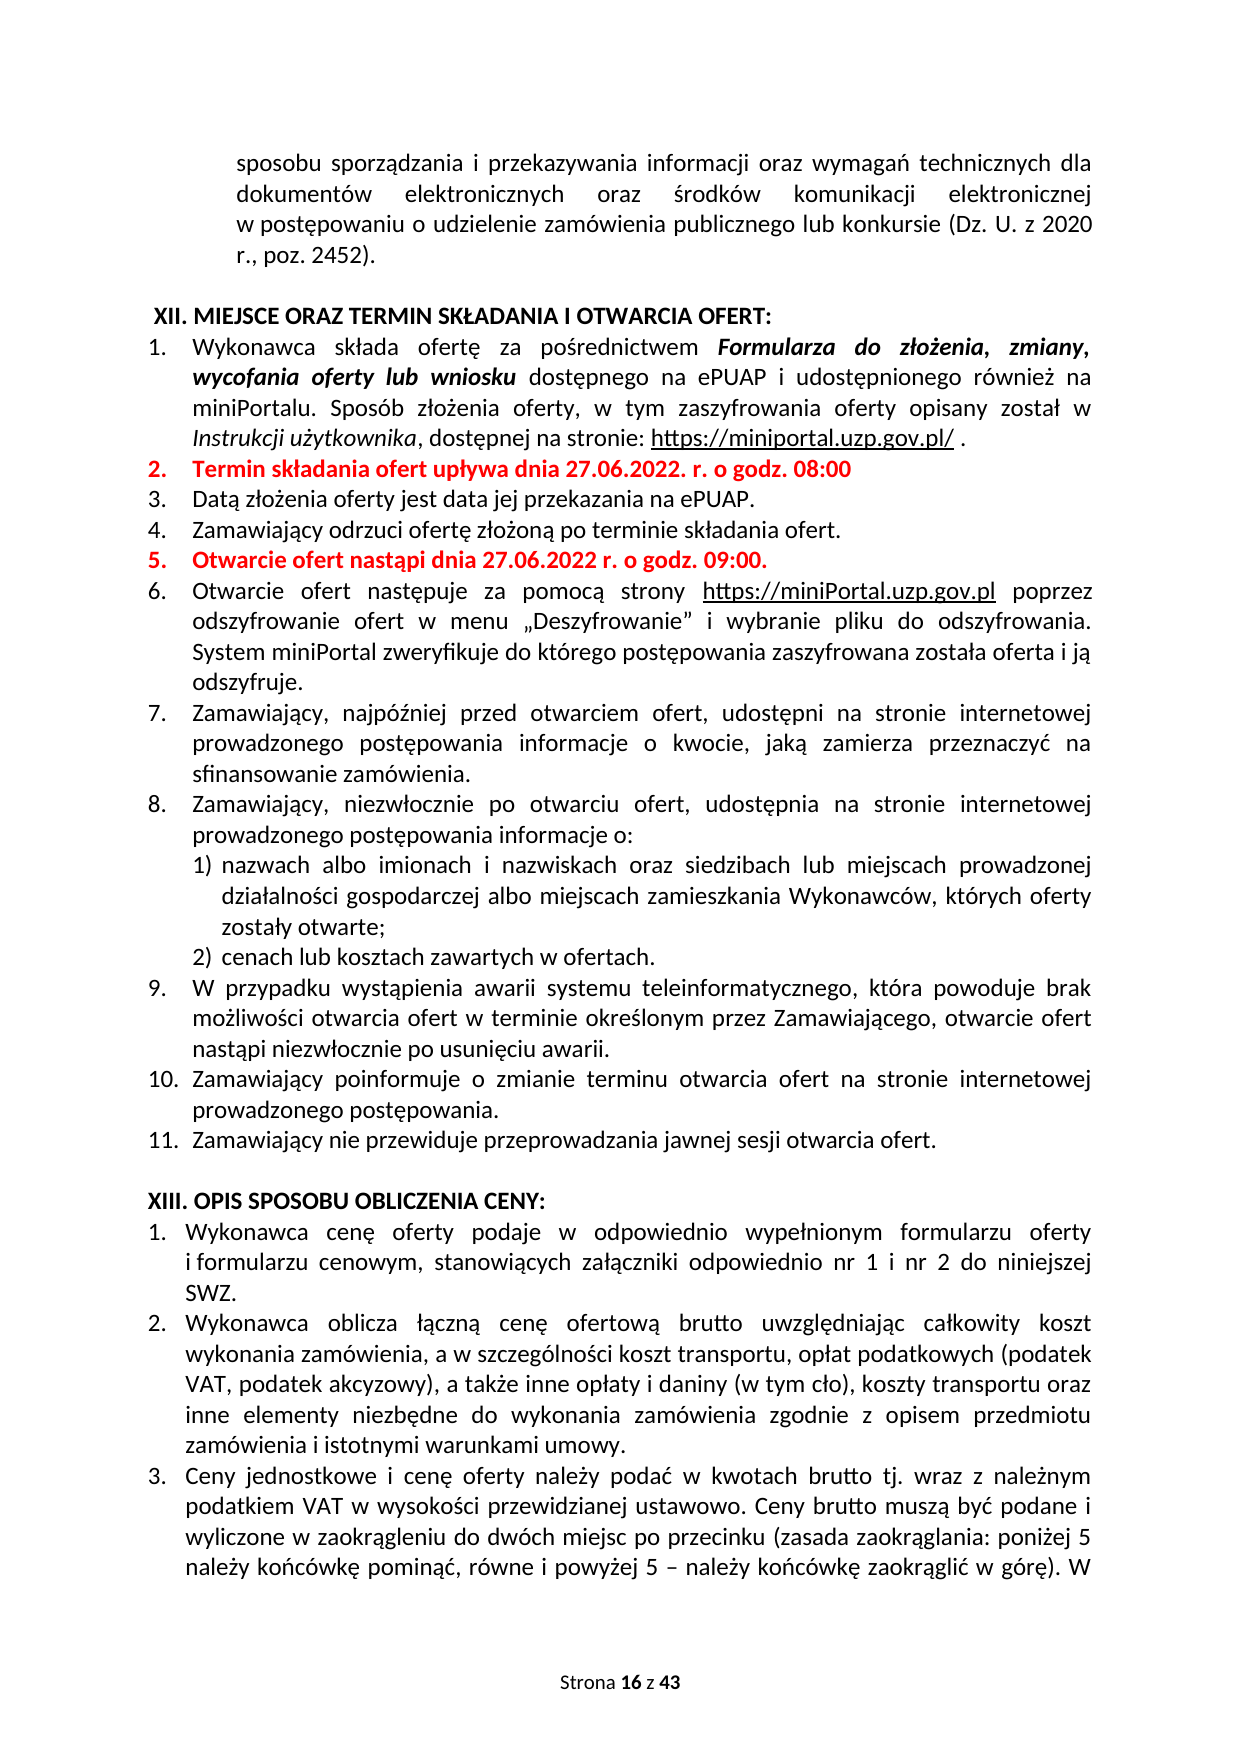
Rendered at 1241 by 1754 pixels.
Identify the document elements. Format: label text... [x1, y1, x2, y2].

list Zamawiający, niezwłocznie po otwarciu ofert, udostępnia na stronie internetowej prowadzonego postępowania informacje o: [148, 788, 1093, 849]
list Otwarcie ofert następuje za pomocą strony https://miniPortal.uzp.gov.pl poprzez odszyfrowanie ofert w menu „Deszyfrowanie” i wybranie pliku do odszyfrowania. System miniPortal zweryfikuje do którego postępowania zaszyfrowana została oferta i ją odszyfruje. [148, 575, 1093, 697]
list Zamawiający, najpóźniej przed otwarciem ofert, udostępni na stronie internetowej prowadzonego postępowania informacje o kwocie, jaką zamierza przeznaczyć na sfinansowanie zamówienia. [148, 697, 1093, 788]
list Wykonawca cenę oferty podaje w odpowiednio wypełnionym formularzu oferty i formularzu cenowym, stanowiących załączniki odpowiednio nr 1 i nr 2 do niniejszej SWZ. [148, 1216, 1093, 1307]
list Zamawiający nie przewiduje przeprowadzania jawnej sesji otwarcia ofert. [148, 1124, 1093, 1155]
list Otwarcie ofert nastąpi dnia 27.06.2022 r. o godz. 09:00. [148, 544, 1093, 575]
list nazwach albo imionach i nazwiskach oraz siedzibach lub miejscach prowadzonej działalności gospodarczej albo miejscach zamieszkania Wykonawców, których oferty zostały otwarte; [192, 849, 1093, 941]
list Wykonawca składa ofertę za pośrednictwem Formularza do złożenia, zmiany, wycofania oferty lub wniosku dostępnego na ePUAP i udostępnionego również na miniPortalu. Sposób złożenia oferty, w tym zaszyfrowania oferty opisany został w Instrukcji użytkownika, dostępnej na stronie: https://miniportal.uzp.gov.pl/ . [148, 331, 1093, 453]
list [192, 148, 1093, 270]
list cenach lub kosztach zawartych w ofertach. [192, 941, 1093, 972]
list Zamawiający odrzuci ofertę złożoną po terminie składania ofert. [148, 514, 1093, 544]
list Datą złożenia oferty jest data jej przekazania na ePUAP. [148, 483, 1093, 514]
list Termin składania ofert upływa dnia 27.06.2022. r. o godz. 08:00 [148, 453, 1093, 483]
text XIII. OPIS SPOSOBU OBLICZENIA CENY: [148, 1185, 1093, 1216]
list Zamawiający poinformuje o zmianie terminu otwarcia ofert na stronie internetowej prowadzonego postępowania. [148, 1063, 1093, 1124]
text XII. MIEJSCE ORAZ TERMIN SKŁADANIA I OTWARCIA OFERT: [154, 300, 1093, 331]
list W przypadku wystąpienia awarii systemu teleinformatycznego, która powoduje brak możliwości otwarcia ofert w terminie określonym przez Zamawiającego, otwarcie ofert nastąpi niezwłocznie po usunięciu awarii. [148, 972, 1093, 1063]
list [148, 1460, 1093, 1582]
list Wykonawca oblicza łączną cenę ofertową brutto uwzględniając całkowity koszt wykonania zamówienia, a w szczególności koszt transportu, opłat podatkowych (podatek VAT, podatek akcyzowy), a także inne opłaty i daniny (w tym cło), koszty transportu oraz inne elementy niezbędne do wykonania zamówienia zgodnie z opisem przedmiotu zamówienia i istotnymi warunkami umowy. [148, 1307, 1093, 1460]
